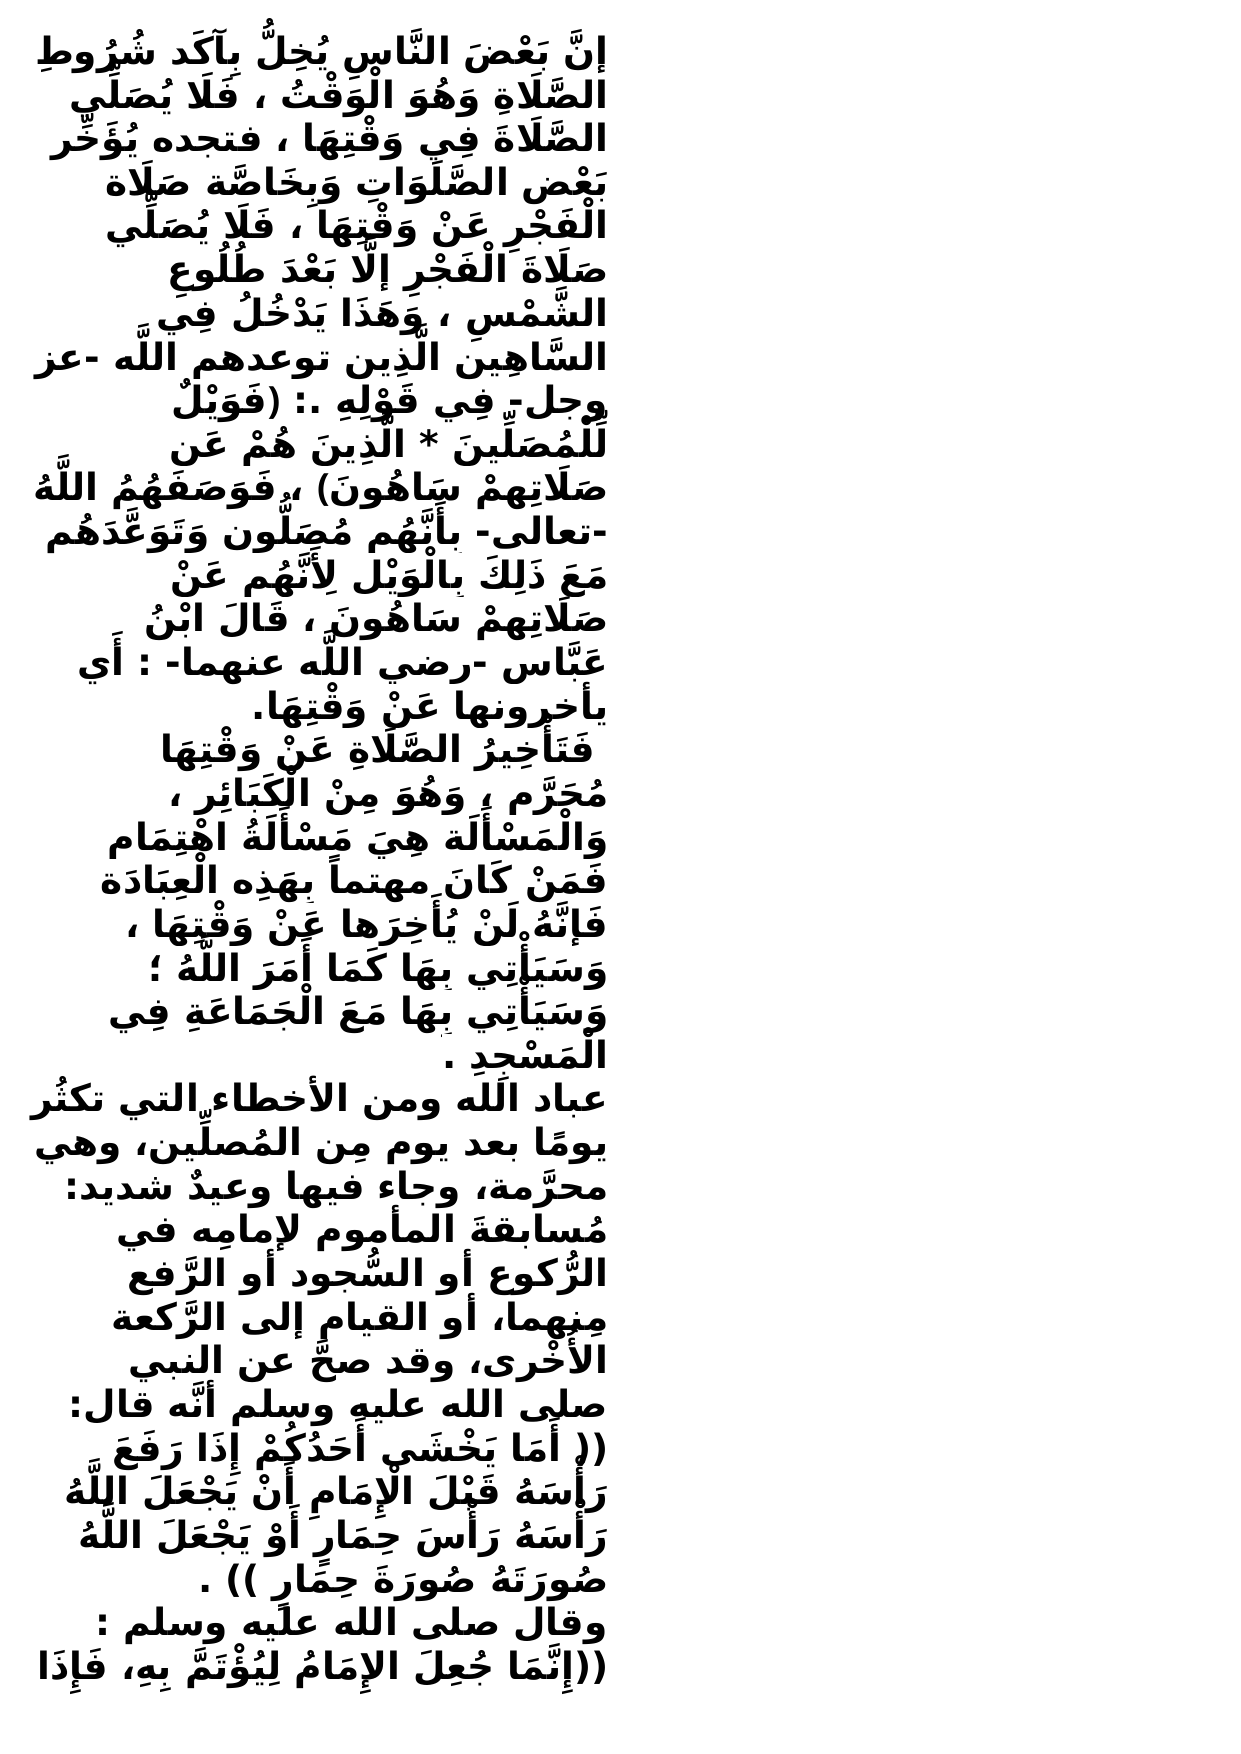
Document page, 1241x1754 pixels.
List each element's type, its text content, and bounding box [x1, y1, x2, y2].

text عباد الله ومن الأخطاء التي تكثُر يومًا بعد يوم مِن المُصلِّين، وهي محرَّمة، وجاء فيها وعيدٌ شديد: مُسابقةَ المأموم لإمامِه في الرُّكوع أو السُّجود أو الرَّفع مِنهما، أو القيام إلى الرَّكعة الأُخْرى، وقد صحَّ عن النبي صلى الله عليه وسلم أنَّه قال: (( أَمَا يَخْشَى أَحَدُكُمْ إِذَا رَفَعَ رَأْسَهُ قَبْلَ الْإِمَامِ أَنْ يَجْعَلَ اللَّهُ رَأْسَهُ رَأْسَ حِمَارٍ أَوْ يَجْعَلَ اللَّهُ صُورَتَهُ صُورَةَ حِمَارٍ )) . [29, 1077, 608, 1601]
text فَتَأْخِيرُ الصَّلَاةِ عَنْ وَقْتِهَا مُحَرَّم ، وَهُوَ مِنْ الْكَبَائِرِ ، وَالْمَسْأَلَة هِيَ مَسْأَلَةُ اهْتِمَام فَمَنْ كَانَ مهتماً بِهَذِه الْعِبَادَة فَإِنَّهُ لَنْ يُأَخِرَها عَنْ وَقْتِهَا ، وَسَيَأْتِي بِهَا كَمَا أَمَرَ اللَّهُ ؛ وَسَيَأْتِي بِهَا مَعَ الْجَمَاعَةِ فِي الْمَسْجِدِ . [29, 728, 446, 1077]
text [29, 1601, 608, 1688]
text إنَّ بَعْضَ النَّاسِ يُخِلُّ بِآكَد شُرُوطِ الصَّلَاةِ وَهُوَ الْوَقْتُ ، فَلَا يُصَلِّي الصَّلَاةَ فِي وَقْتِهَا ، فتجده يُؤَخِّر بَعْض الصَّلَوَاتِ وَبِخَاصَّة صَلَاة الْفَجْرِ عَنْ وَقْتِهَا ، فَلَا يُصَلِّي صَلَاةَ الْفَجْرِ إلَّا بَعْدَ طُلُوعِ الشَّمْسِ ، وَهَذَا يَدْخُلُ فِي السَّاهِين الَّذِين توعدهم اللَّه -عز وجل- فِي قَوْلِهِ .: ﴿فَوَيْلٌ لِّلْمُصَلِّينَ * الَّذِينَ هُمْ عَن صَلَاتِهِمْ سَاهُونَ﴾ ، فَوَصَفَهُمُ اللَّهُ -تعالى- بِأَنَّهُم مُصَلُّون وَتَوَعَّدَهُم مَعَ ذَلِكَ بِالْوَيْل لِأَنَّهُم عَنْ صَلَاتِهِمْ سَاهُونَ ، قَالَ ابْنُ عَبَّاسٍ -رضي اللَّه عنهما- : أَي يأخرونها عَنْ وَقْتِهَا. [29, 29, 608, 728]
